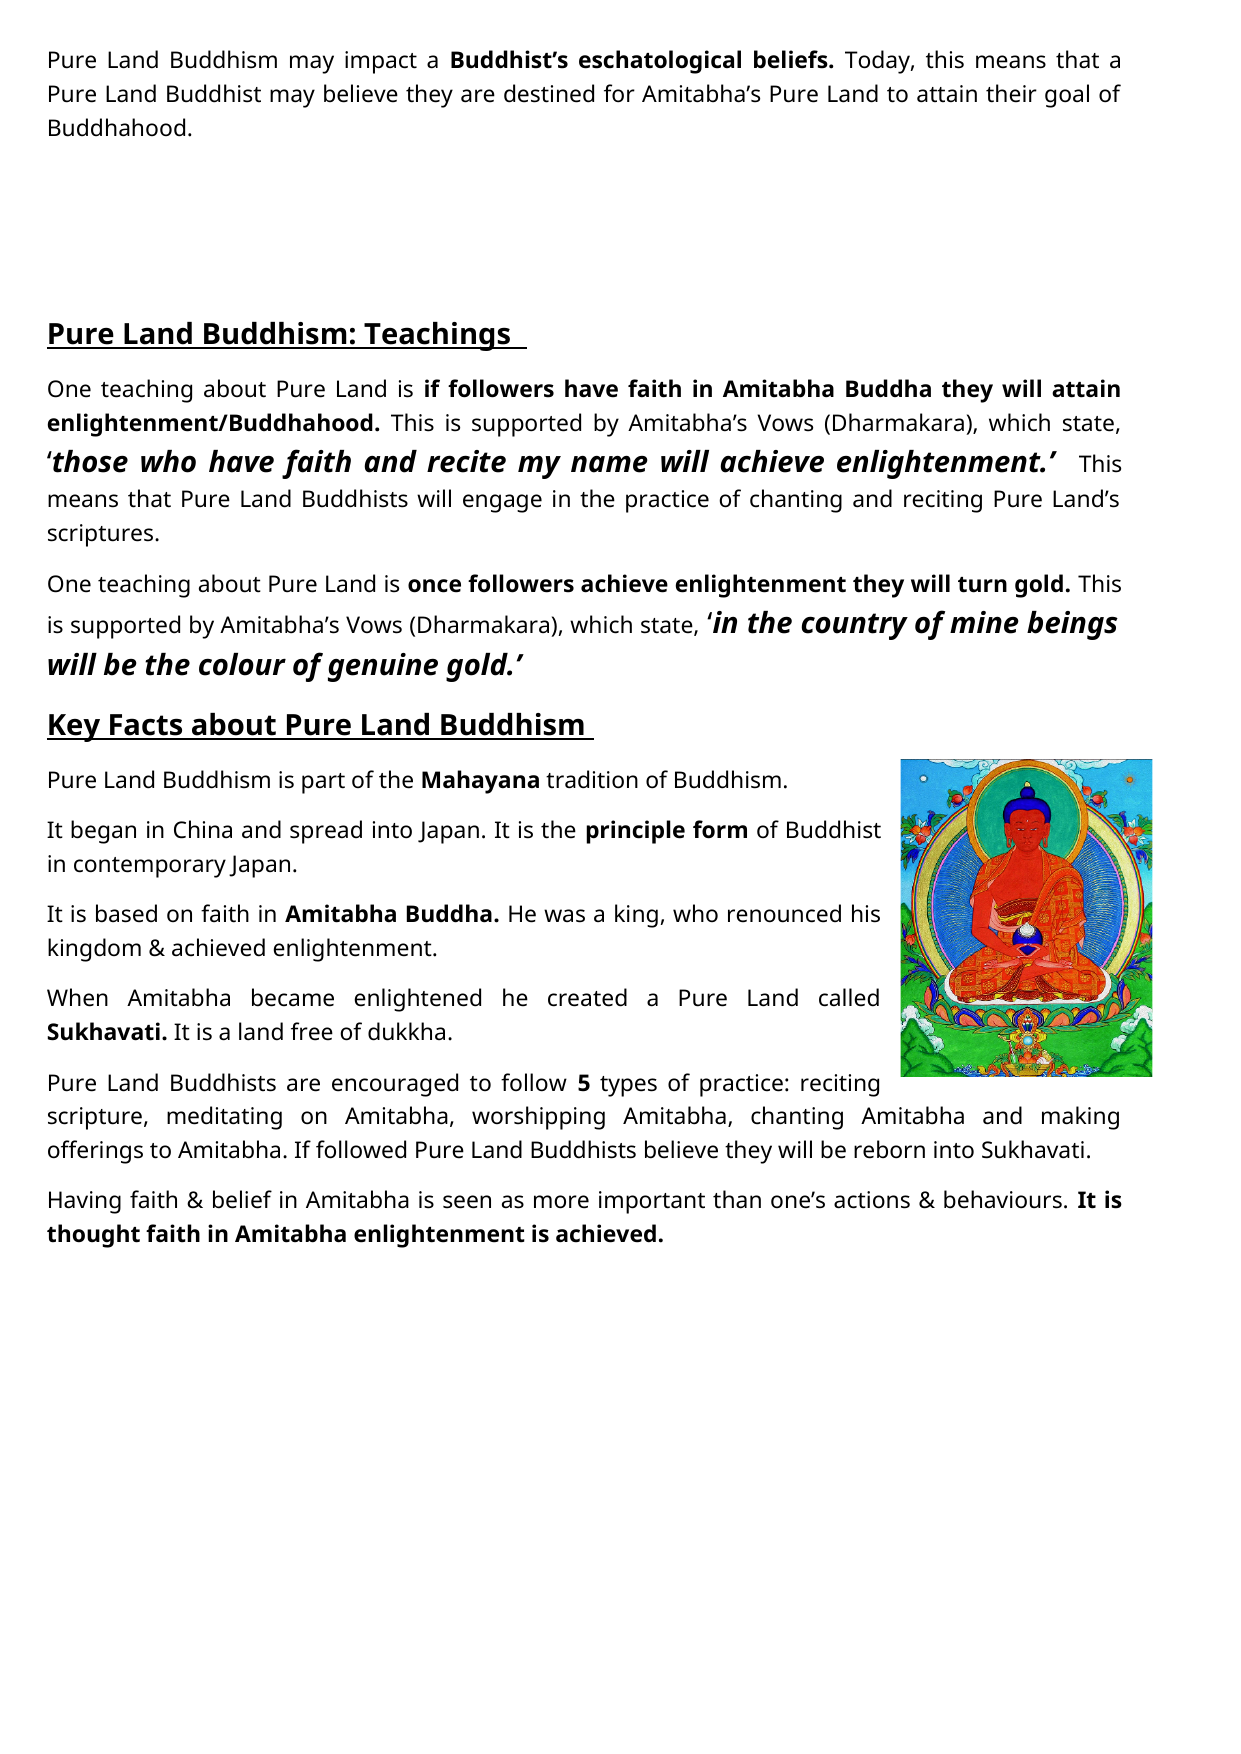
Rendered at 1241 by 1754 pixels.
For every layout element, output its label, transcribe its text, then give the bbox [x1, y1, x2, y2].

text When Amitabha became enlightened he created a Pure Land called Sukhavati. It is a land free of dukkha. [47, 982, 899, 1047]
text One teaching about Pure Land is if followers have faith in Amitabha Buddha they will attain enlightenment/Buddhahood. This is supported by Amitabha’s Vows (Dharmakara), which state, ‘those who have faith and recite my name will achieve enlightenment.’ This means that Pure Land Buddhists will engage in the practice of chanting and reciting Pure Land’s scriptures. [47, 373, 1122, 548]
picture [899, 759, 1152, 1076]
text It is based on faith in Amitabha Buddha. He was a king, who renounced his kingdom & achieved enlightenment. [47, 898, 899, 963]
text One teaching about Pure Land is once followers achieve enlightenment they will turn gold. This is supported by Amitabha’s Vows (Dharmakara), which state, ‘in the country of mine beings will be the colour of genuine gold.’ [47, 567, 1122, 684]
text Pure Land Buddhism: Teachings [47, 313, 1122, 353]
text Key Facts about Pure Land Buddhism [47, 704, 1122, 744]
text It began in China and spread into Japan. It is the principle form of Buddhist in contemporary Japan. [47, 814, 899, 879]
text Pure Land Buddhism may impact a Buddhist’s eschatological beliefs. Today, this means that a Pure Land Buddhist may believe they are destined for Amitabha’s Pure Land to attain their goal of Buddhahood. [47, 44, 1122, 143]
text Pure Land Buddhism is part of the Mahayana tradition of Buddhism. [47, 764, 899, 795]
text Pure Land Buddhists are encouraged to follow 5 types of practice: reciting scripture, meditating on Amitabha, worshipping Amitabha, chanting Amitabha and making offerings to Amitabha. If followed Pure Land Buddhists believe they will be reborn into Sukhavati. [47, 1067, 1122, 1165]
text Having faith & belief in Amitabha is seen as more important than one’s actions & behaviours. It is thought faith in Amitabha enlightenment is achieved. [47, 1184, 1122, 1249]
